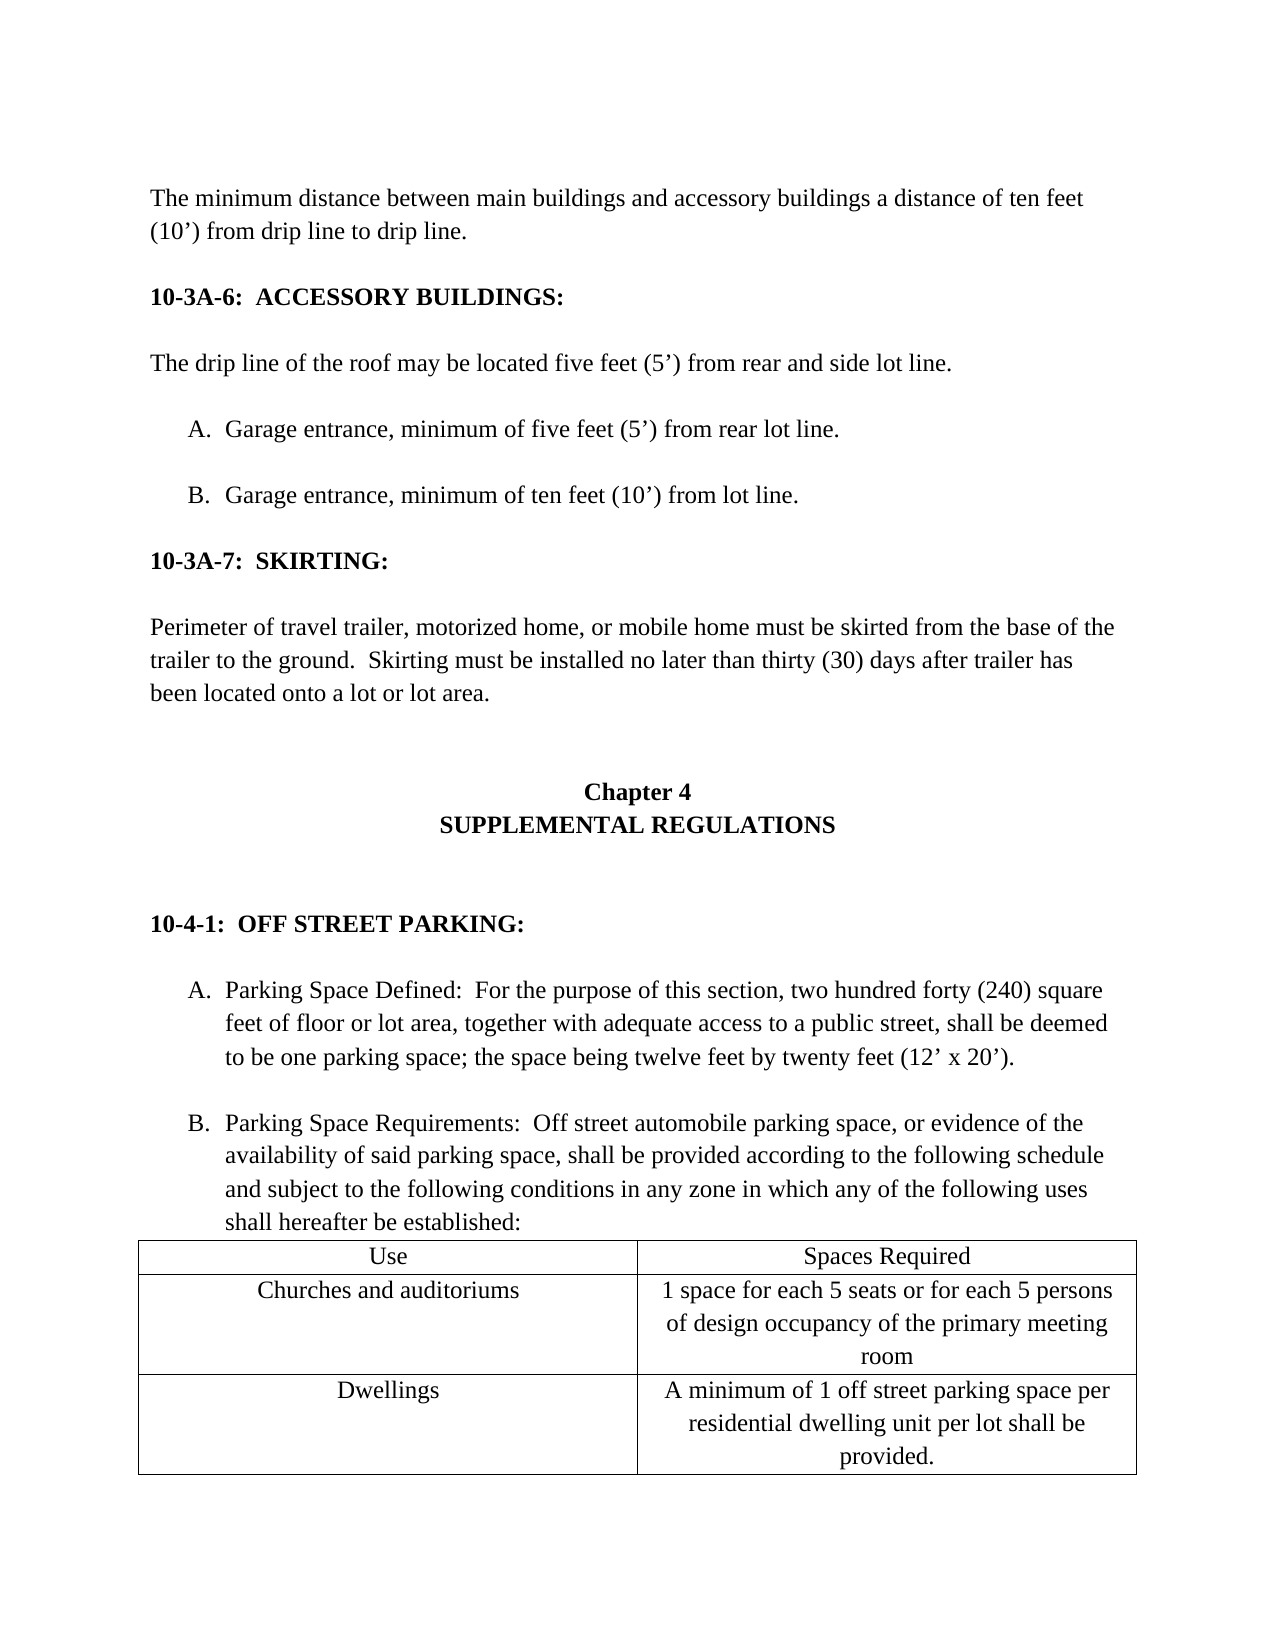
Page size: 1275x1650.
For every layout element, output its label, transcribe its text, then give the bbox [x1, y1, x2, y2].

table_cell 1 space for each 5 seats or for each 5 persons of design occupancy of the primary meeting room [638, 1275, 1136, 1374]
table_cell Churches and auditoriums [139, 1275, 637, 1374]
text SUPPLEMENTAL REGULATIONS [150, 810, 1125, 839]
text Perimeter of travel trailer, motorized home, or mobile home must be skirted from the base of the trailer to the ground. Skirting must be installed no later than thirty (30) days after trailer has been located onto a lot or lot area. [150, 612, 1125, 707]
table_header Spaces Required [638, 1241, 1136, 1274]
table_header Use [139, 1241, 637, 1274]
text 10-3A-6: ACCESSORY BUILDINGS: [150, 282, 1125, 311]
table_cell A minimum of 1 off street parking space per residential dwelling unit per lot shall be provided. [638, 1375, 1136, 1474]
text Chapter 4 [150, 777, 1125, 806]
text 10-4-1: OFF STREET PARKING: [150, 909, 1125, 938]
text The minimum distance between main buildings and accessory buildings a distance of ten feet (10’) from drip line to drip line. [150, 183, 1125, 245]
text The drip line of the roof may be located five feet (5’) from rear and side lot line. [150, 348, 1125, 377]
list Parking Space Requirements: Off street automobile parking space, or evidence of the availability of said parking space, shall be provided according to the following schedule and subject to the following conditions in any zone in which any of the following uses shall hereafter be established: [187, 1108, 1125, 1235]
text 10-3A-7: SKIRTING: [150, 546, 1125, 575]
list Garage entrance, minimum of five feet (5’) from rear lot line. [187, 414, 1125, 443]
table_cell Dwellings [139, 1375, 637, 1474]
list Garage entrance, minimum of ten feet (10’) from lot line. [187, 480, 1125, 509]
list Parking Space Defined: For the purpose of this section, two hundred forty (240) square feet of floor or lot area, together with adequate access to a public street, shall be deemed to be one parking space; the space being twelve feet by twenty feet (12’ x 20’). [187, 976, 1125, 1070]
